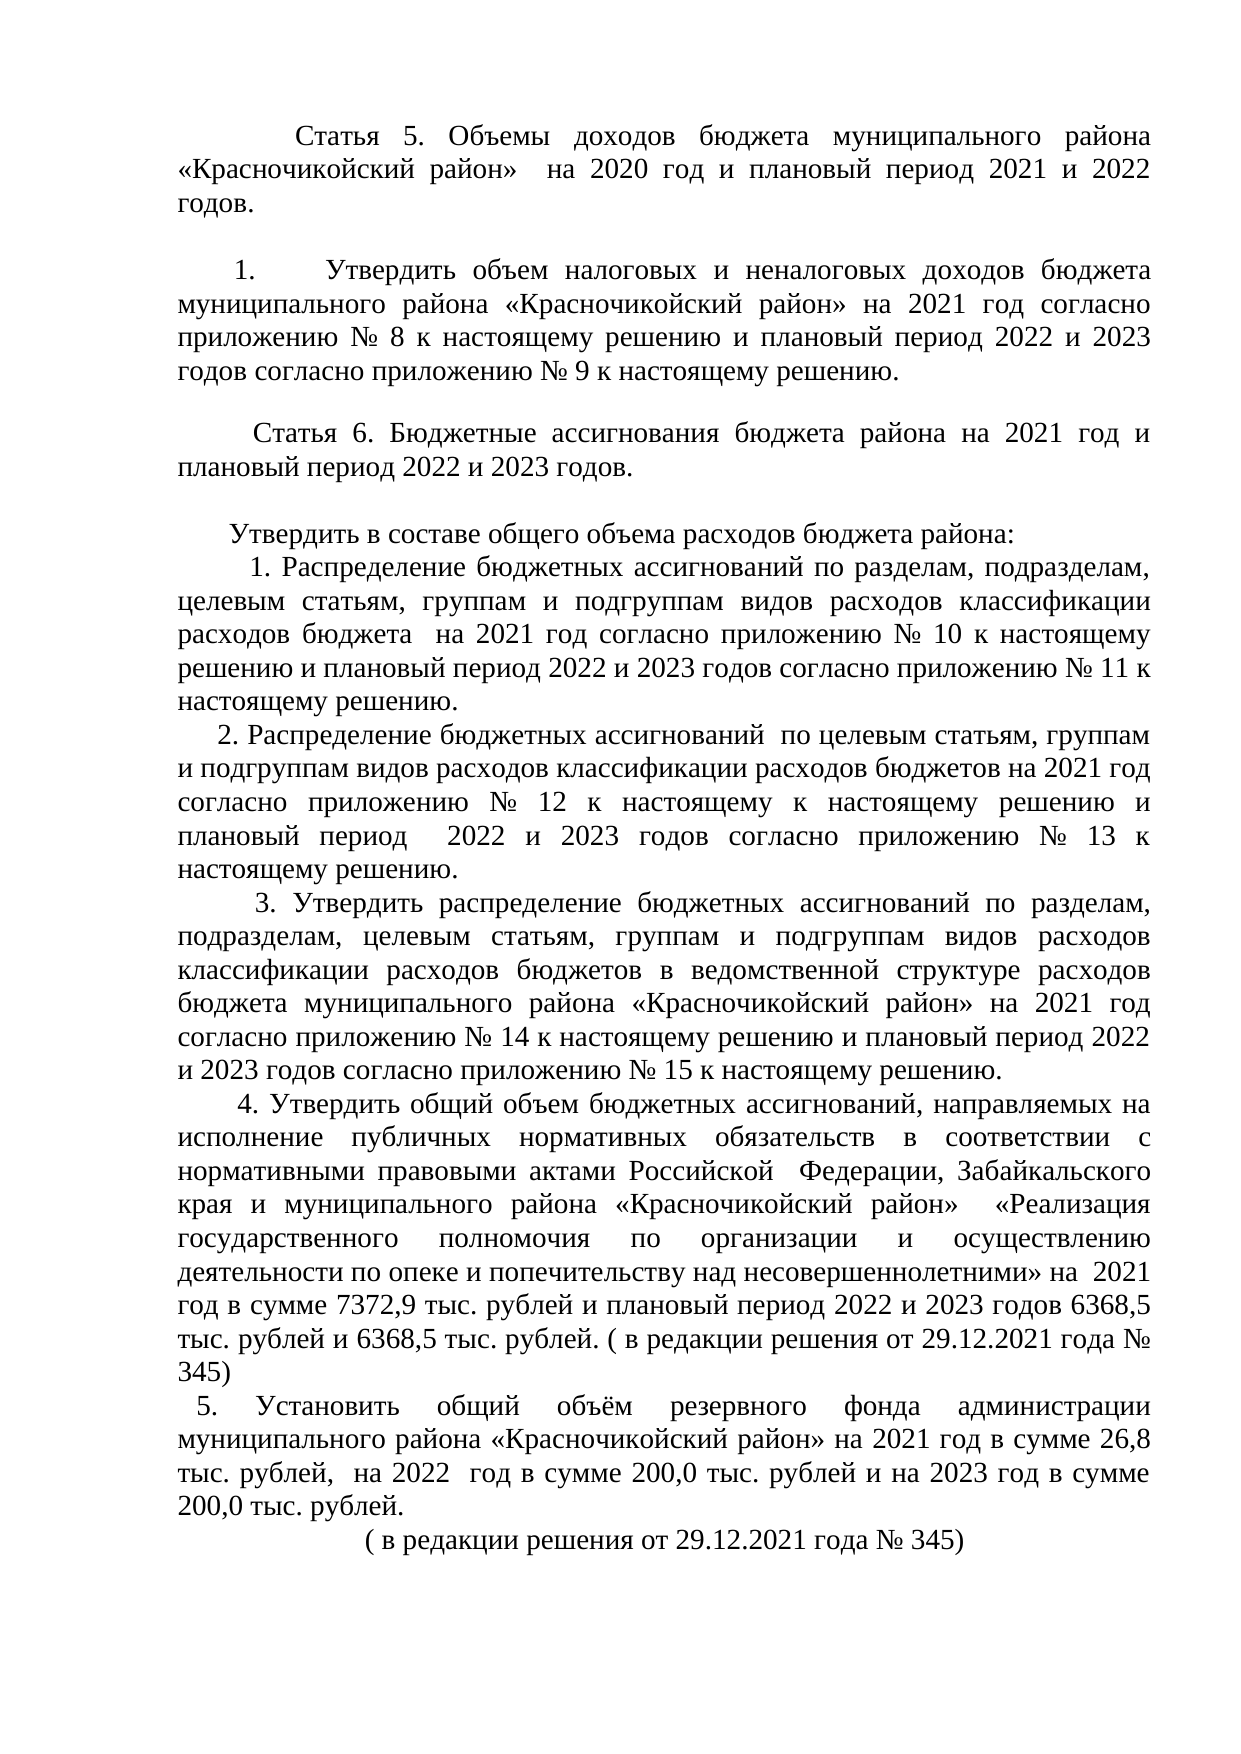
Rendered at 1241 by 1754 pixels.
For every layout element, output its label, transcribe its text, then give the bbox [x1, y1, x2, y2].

text ( в редакции решения от 29.12.2021 года № 345) [177, 1522, 1152, 1556]
text 4. Утвердить общий объем бюджетных ассигнований, направляемых на исполнение публичных нормативных обязательств в соответствии с нормативными правовыми актами Российской Федерации, Забайкальского края и муниципального района «Красночикойский район» «Реализация государственного полномочия по организации и осуществлению деятельности по опеке и попечительству над несовершеннолетними» на 2021 год в сумме 7372,9 тыс. рублей и плановый период 2022 и 2023 годов 6368,5 тыс. рублей и 6368,5 тыс. рублей. ( в редакции решения от 29.12.2021 года № 345) [177, 1086, 1152, 1388]
text Статья 6. Бюджетные ассигнования бюджета района на 2021 год и плановый период 2022 и 2023 годов. [177, 415, 1152, 482]
list Утвердить объем налоговых и неналоговых доходов бюджета муниципального района «Красночикойский район» на 2021 год согласно приложению № 8 к настоящему решению и плановый период 2022 и 2023 годов согласно приложению № 9 к настоящему решению. [177, 252, 1152, 386]
text 5. Установить общий объём резервного фонда администрации муниципального района «Красночикойский район» на 2021 год в сумме 26,8 тыс. рублей, на 2022 год в сумме 200,0 тыс. рублей и на 2023 год в сумме 200,0 тыс. рублей. [177, 1388, 1152, 1522]
text 2. Распределение бюджетных ассигнований по целевым статьям, группам и подгруппам видов расходов классификации расходов бюджетов на 2021 год согласно приложению № 12 к настоящему к настоящему решению и плановый период 2022 и 2023 годов согласно приложению № 13 к настоящему решению. [177, 717, 1152, 885]
text 1. Распределение бюджетных ассигнований по разделам, подразделам, целевым статьям, группам и подгруппам видов расходов классификации расходов бюджета на 2021 год согласно приложению № 10 к настоящему решению и плановый период 2022 и 2023 годов согласно приложению № 11 к настоящему решению. [177, 549, 1152, 717]
text Статья 5. Объемы доходов бюджета муниципального района «Красночикойский район» на 2020 год и плановый период 2021 и 2022 годов. [177, 118, 1152, 219]
text 3. Утвердить распределение бюджетных ассигнований по разделам, подразделам, целевым статьям, группам и подгруппам видов расходов классификации расходов бюджетов в ведомственной структуре расходов бюджета муниципального района «Красночикойский район» на 2021 год согласно приложению № 14 к настоящему решению и плановый период 2022 и 2023 годов согласно приложению № 15 к настоящему решению. [177, 885, 1152, 1086]
text Утвердить в составе общего объема расходов бюджета района: [177, 516, 1152, 549]
